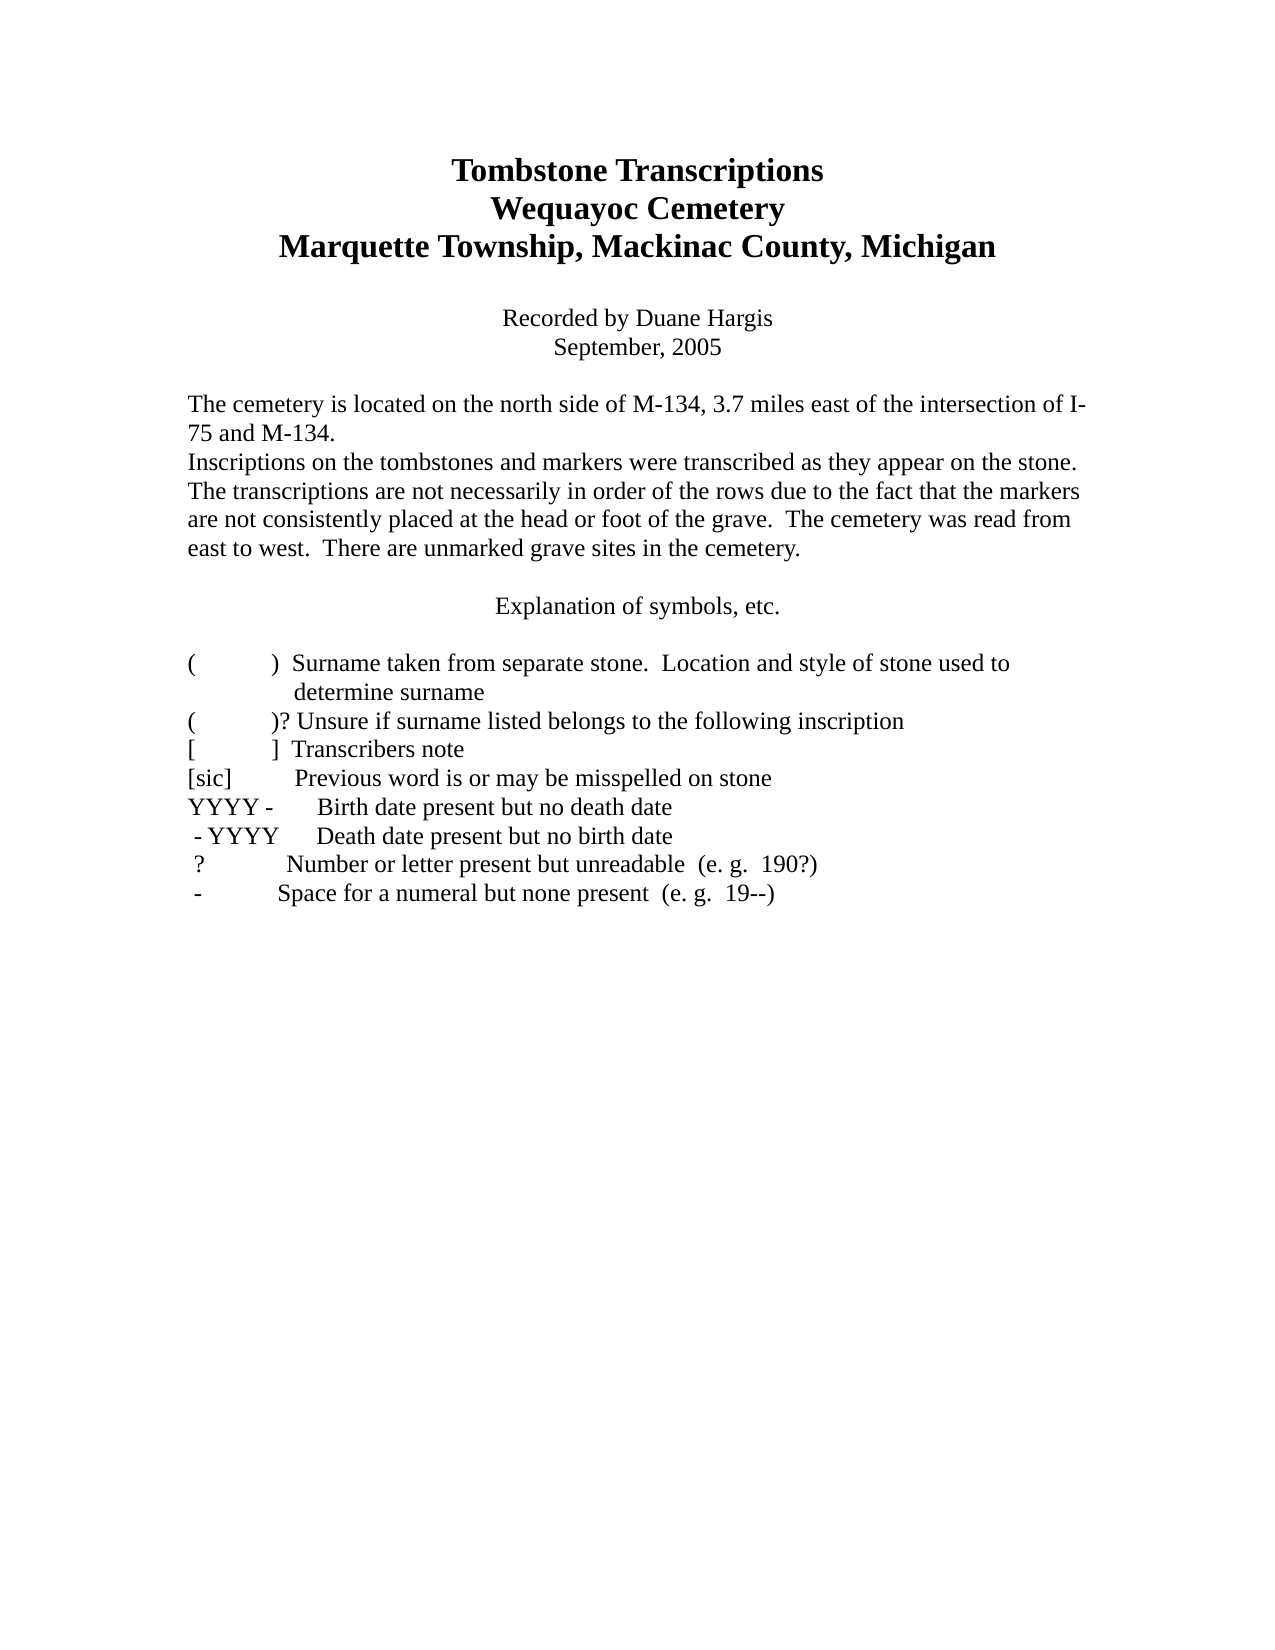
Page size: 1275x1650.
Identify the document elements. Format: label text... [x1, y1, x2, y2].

text determine surname [187, 677, 1087, 706]
text Explanation of symbols, etc. [187, 591, 1087, 619]
text ( )? Unsure if surname listed belongs to the following inscription [187, 706, 1087, 734]
text The cemetery is located on the north side of M-134, 3.7 miles east of the intersection of I-75 and M-134. [187, 389, 1087, 447]
text ( ) Surname taken from separate stone. Location and style of stone used to [187, 648, 1087, 677]
text Inscriptions on the tombstones and markers were transcribed as they appear on the stone. The transcriptions are not necessarily in order of the rows due to the fact that the markers are not consistently placed at the head or foot of the grave. The cemetery was read from east to west. There are unmarked grave sites in the cemetery. [187, 447, 1087, 562]
text - YYYY Death date present but no birth date [187, 821, 1087, 849]
text Transcriptions [187, 150, 1087, 188]
text ? Number or letter present but unreadable (e. g. 190?) [187, 849, 1087, 878]
text YYYY - Birth date present but no death date [187, 792, 1087, 821]
text , [187, 227, 1087, 265]
text - Space for a numeral but none present (e. g. 19--) [187, 878, 1087, 907]
text [sic] Previous word is or may be misspelled on stone [187, 763, 1087, 792]
text [ ] Transcribers note [187, 734, 1087, 763]
text September, 2005 [187, 332, 1087, 361]
text Recorded by Duane Hargis [187, 303, 1087, 332]
